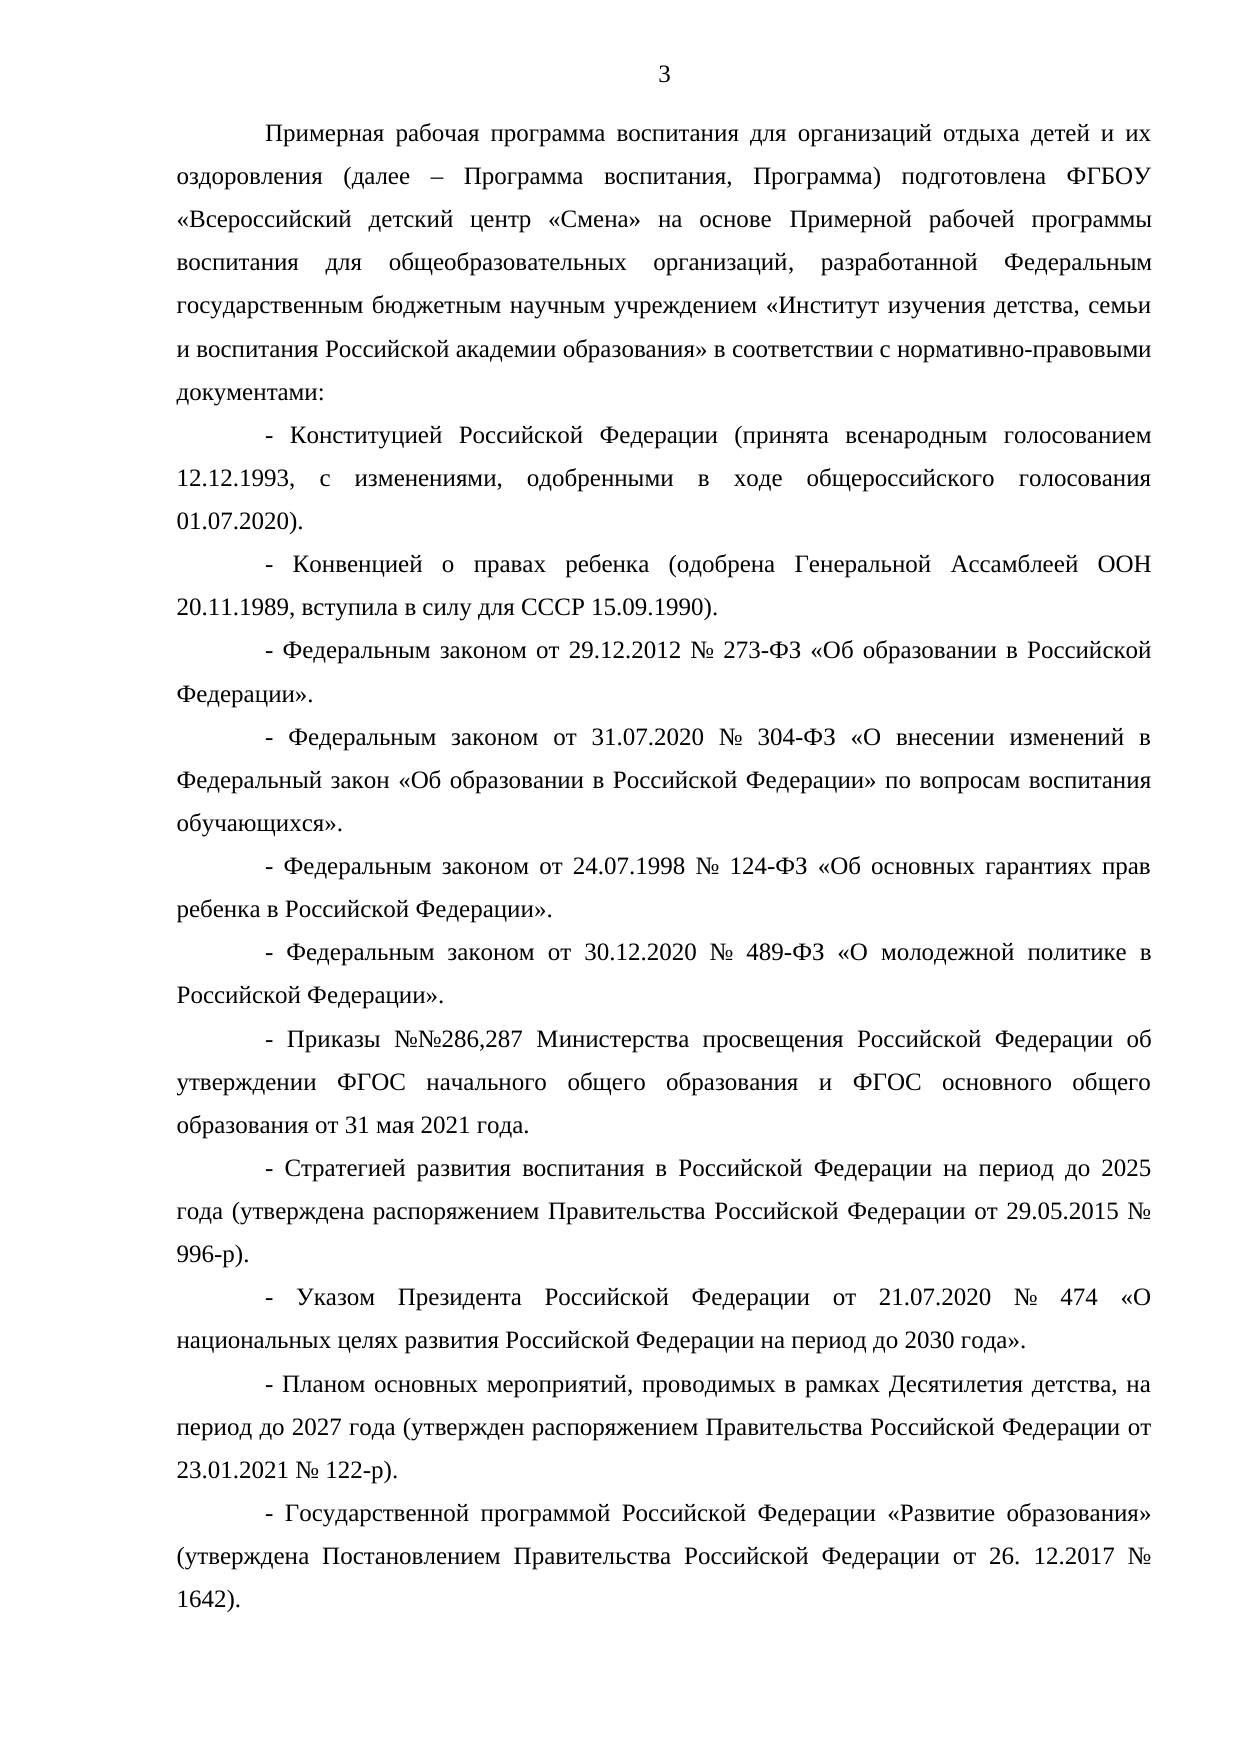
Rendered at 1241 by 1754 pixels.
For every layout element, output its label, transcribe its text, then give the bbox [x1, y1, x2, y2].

text - Федеральным законом от 24.07.1998 № 124-ФЗ «Об основных гарантиях прав ребенка в Российской Федерации». [176, 851, 1152, 923]
text - Федеральным законом от 31.07.2020 № 304-ФЗ «О внесении изменений в Федеральный закон «Об образовании в Российской Федерации» по вопросам воспитания обучающихся». [176, 722, 1152, 837]
text - Приказы №№286,287 Министерства просвещения Российской Федерации об утверждении ФГОС начального общего образования и ФГОС основного общего образования от 31 мая 2021 года. [176, 1024, 1152, 1139]
text - Федеральным законом от 29.12.2012 № 273-ФЗ «Об образовании в Российской Федерации». [176, 636, 1152, 707]
text Примерная рабочая программа воспитания для организаций отдыха детей и их оздоровления (далее – Программа воспитания, Программа) подготовлена ФГБОУ «Всероссийский детский центр «Смена» на основе Примерной рабочей программы воспитания для общеобразовательных организаций, разработанной Федеральным государственным бюджетным научным учреждением «Институт изучения детства, семьи и воспитания Российской академии образования» в соответствии с нормативно-правовыми документами: [176, 118, 1152, 406]
text - Конвенцией о правах ребенка (одобрена Генеральной Ассамблеей ООН 20.11.1989, вступила в силу для СССР 15.09.1990). [176, 549, 1152, 621]
text - Конституцией Российской Федерации (принята всенародным голосованием 12.12.1993, с изменениями, одобренными в ходе общероссийского голосования 01.07.2020). [176, 420, 1152, 535]
text - Стратегией развития воспитания в Российской Федерации на период до 2025 года (утверждена распоряжением Правительства Российской Федерации от 29.05.2015 № 996-р). [176, 1153, 1152, 1268]
text - Федеральным законом от 30.12.2020 № 489-ФЗ «О молодежной политике в Российской Федерации». [176, 937, 1152, 1009]
text - Планом основных мероприятий, проводимых в рамках Десятилетия детства, на период до 2027 года (утвержден распоряжением Правительства Российской Федерации от 23.01.2021 № 122-р). [176, 1369, 1152, 1484]
text - Государственной программой Российской Федерации «Развитие образования» (утверждена Постановлением Правительства Российской Федерации от 26. 12.2017 № 1642). [176, 1498, 1152, 1613]
text - Указом Президента Российской Федерации от 21.07.2020 № 474 «О национальных целях развития Российской Федерации на период до 2030 года». [176, 1282, 1152, 1354]
